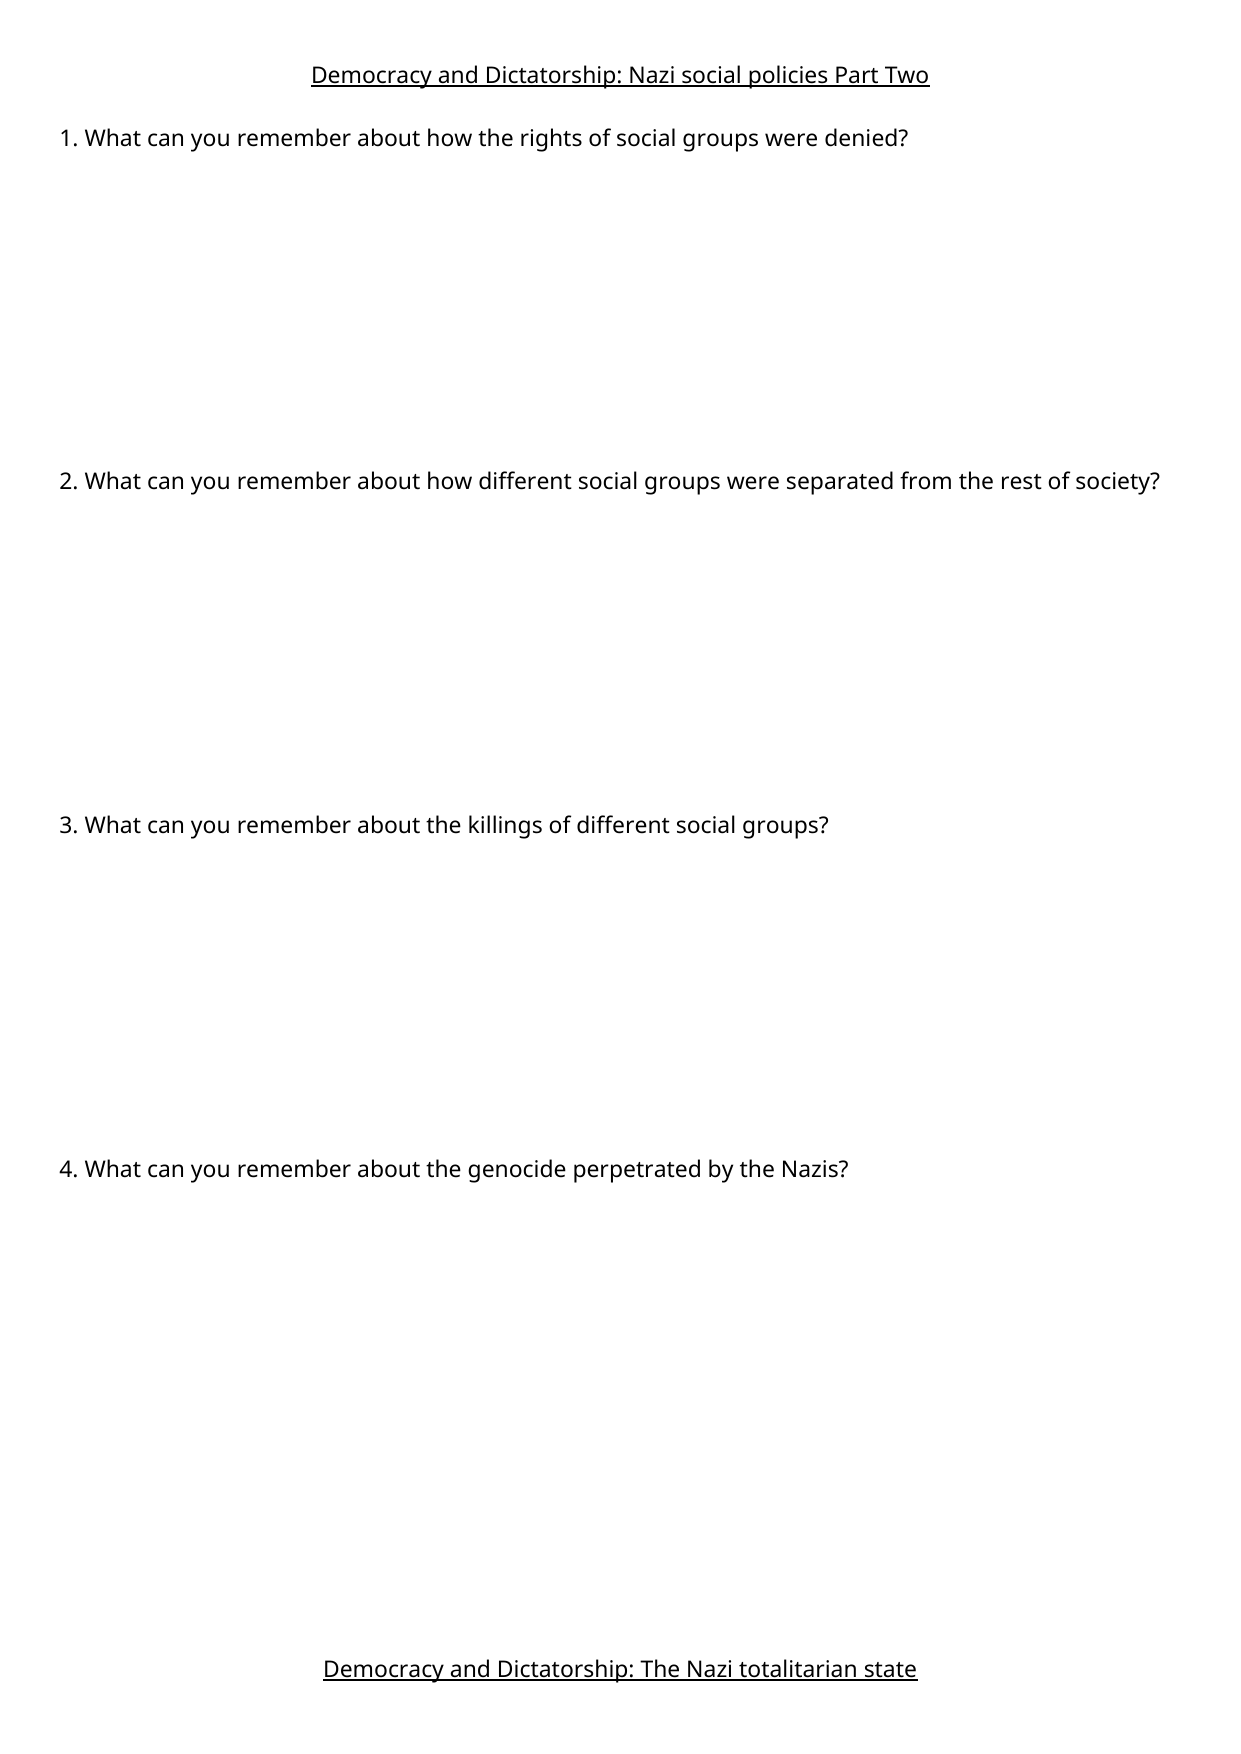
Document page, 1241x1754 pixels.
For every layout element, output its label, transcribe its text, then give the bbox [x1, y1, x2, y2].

text 2. What can you remember about how different social groups were separated from the rest of society? [59, 465, 1181, 497]
text Democracy and Dictatorship: Nazi social policies Part Two [59, 59, 1181, 90]
text 3. What can you remember about the killings of different social groups? [59, 809, 1181, 840]
text 1. What can you remember about how the rights of social groups were denied? [59, 122, 1181, 153]
text 4. What can you remember about the genocide perpetrated by the Nazis? [59, 1153, 1181, 1184]
text Democracy and Dictatorship: The Nazi totalitarian state [59, 1653, 1181, 1684]
